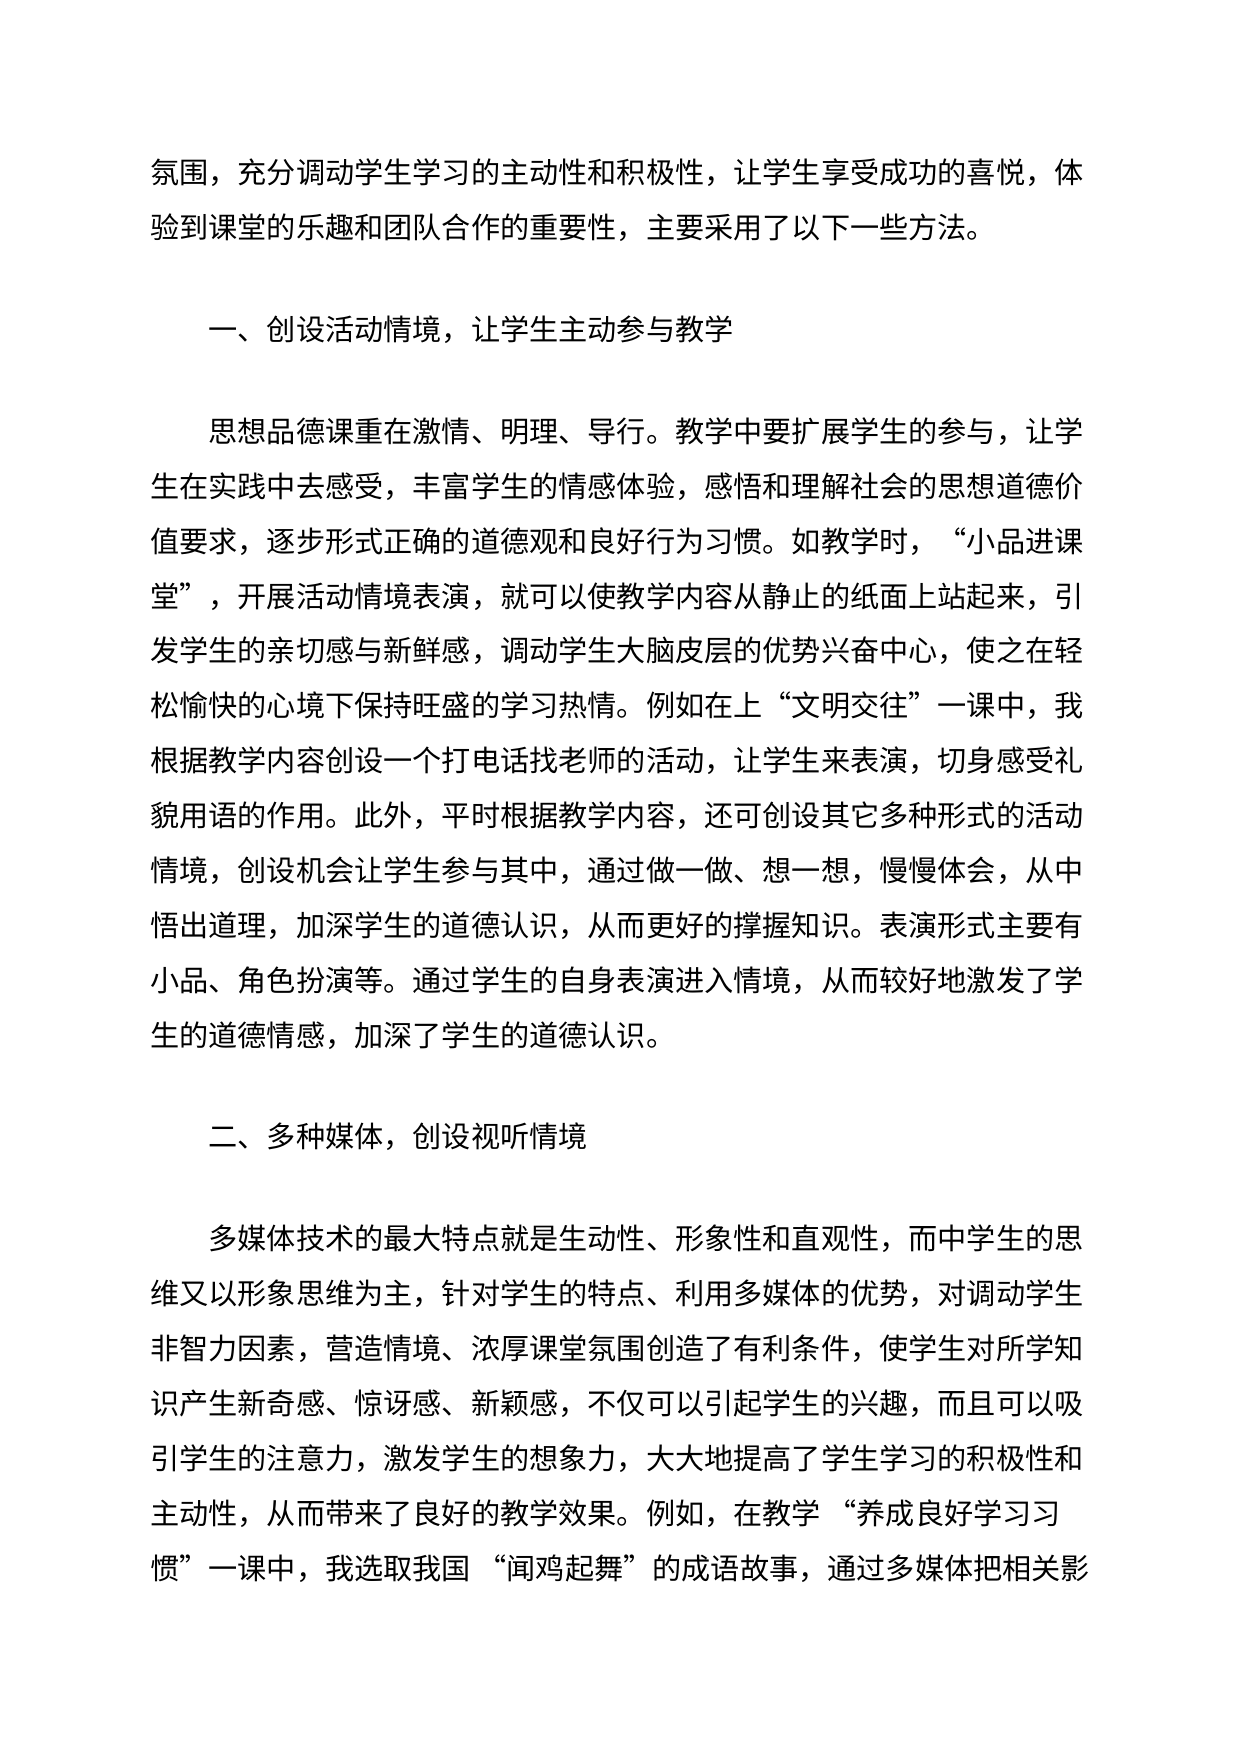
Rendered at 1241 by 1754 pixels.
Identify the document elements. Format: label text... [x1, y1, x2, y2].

text 思想品德课重在激情、明理、导行。教学中要扩展学生的参与，让学生在实践中去感受，丰富学生的情感体验，感悟和理解社会的思想道德价值要求，逐步形式正确的道德观和良好行为习惯。如教学时，“小品进课堂”，开展活动情境表演，就可以使教学内容从静止的纸面上站起来，引发学生的亲切感与新鲜感，调动学生大脑皮层的优势兴奋中心，使之在轻松愉快的心境下保持旺盛的学习热情。例如在上“文明交往”一课中，我根据教学内容创设一个打电话找老师的活动，让学生来表演，切身感受礼貌用语的作用。此外，平时根据教学内容，还可创设其它多种形式的活动情境，创设机会让学生参与其中，通过做一做、想一想，慢慢体会，从中悟出道理，加深学生的道德认识，从而更好的撑握知识。表演形式主要有小品、角色扮演等。通过学生的自身表演进入情境，从而较好地激发了学生的道德情感，加深了学生的道德认识。 [150, 408, 1090, 1054]
text 二、多种媒体，创设视听情境 [150, 1114, 1090, 1156]
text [150, 1216, 1090, 1587]
text 一、创设活动情境，让学生主动参与教学 [150, 307, 1090, 349]
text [150, 150, 1090, 247]
